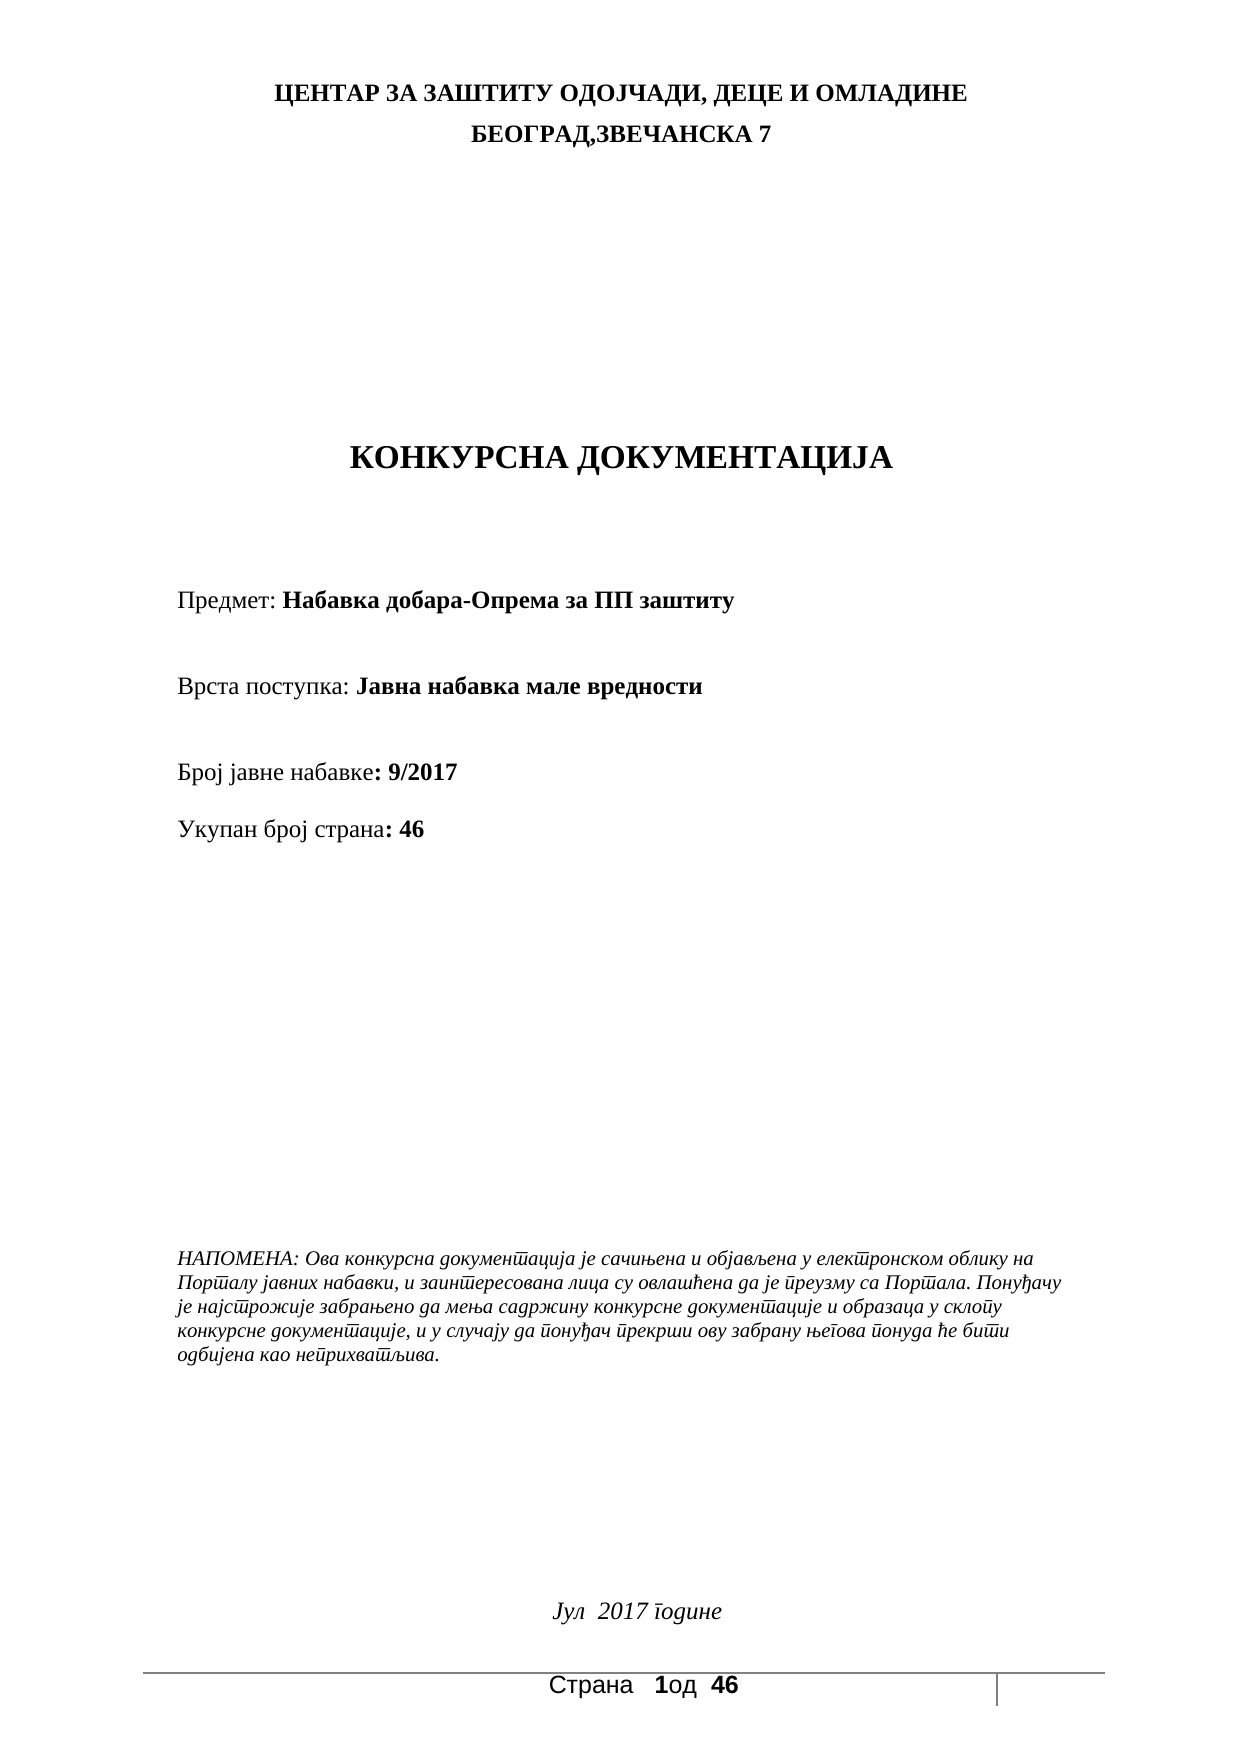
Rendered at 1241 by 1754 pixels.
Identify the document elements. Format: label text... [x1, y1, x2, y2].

text Број јавне набавке: 9/2017 [177, 757, 1065, 786]
text КОНКУРСНA ДОКУМЕНТАЦИЈA [177, 437, 1065, 476]
text Укупан број страна: 46 [177, 814, 1065, 843]
text НАПОМЕНА: Ова конкурсна документација је сачињена и објављена у електронском облику на Порталу јавних набавки, и заинтересована лица су овлашћена да је преузму са Портала. Понуђачу је најстрожије забрањено да мења садржину конкурсне документације и образаца у склопу конкурсне документације, и у случају да понуђач прекрши ову забрану његова понуда ће бити одбијена као неприхватљива. [177, 1246, 1065, 1366]
text Предмет: Набавка добара-Опрема за ПП заштиту [177, 585, 1065, 614]
text БЕОГРАД,ЗВЕЧАНСКА 7 [177, 110, 1065, 151]
text Врста поступка: Јавна набавка мале вредности [177, 671, 1065, 699]
text ЦЕНТАР ЗА ЗАШТИТУ ОДОЈЧАДИ, ДЕЦЕ И ОМЛАДИНЕ [177, 69, 1065, 110]
text Јул 2017 године [477, 1596, 1065, 1625]
